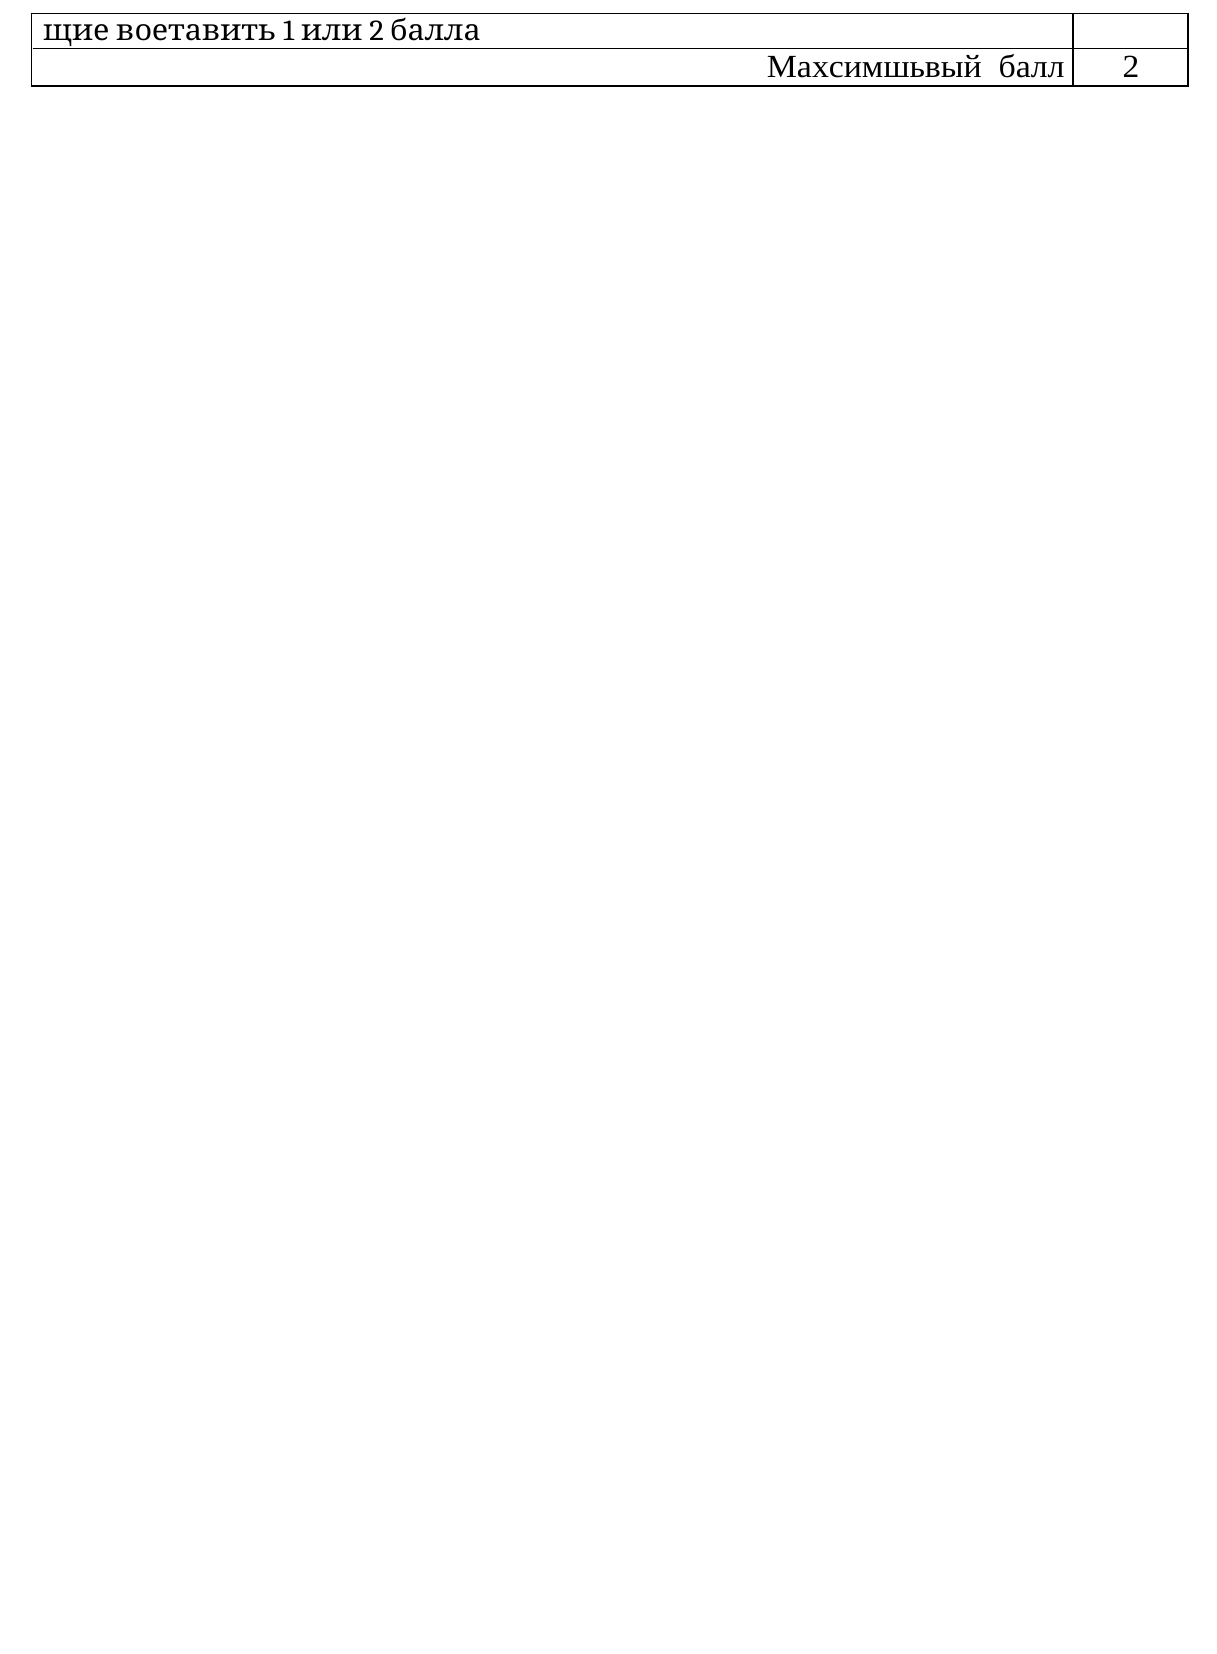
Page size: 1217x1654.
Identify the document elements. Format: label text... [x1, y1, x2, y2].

table_cell Махсимшьвый балл [32, 49, 1072, 85]
table_cell 2 [1074, 49, 1187, 85]
table_cell [1074, 14, 1187, 48]
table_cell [32, 14, 1072, 48]
